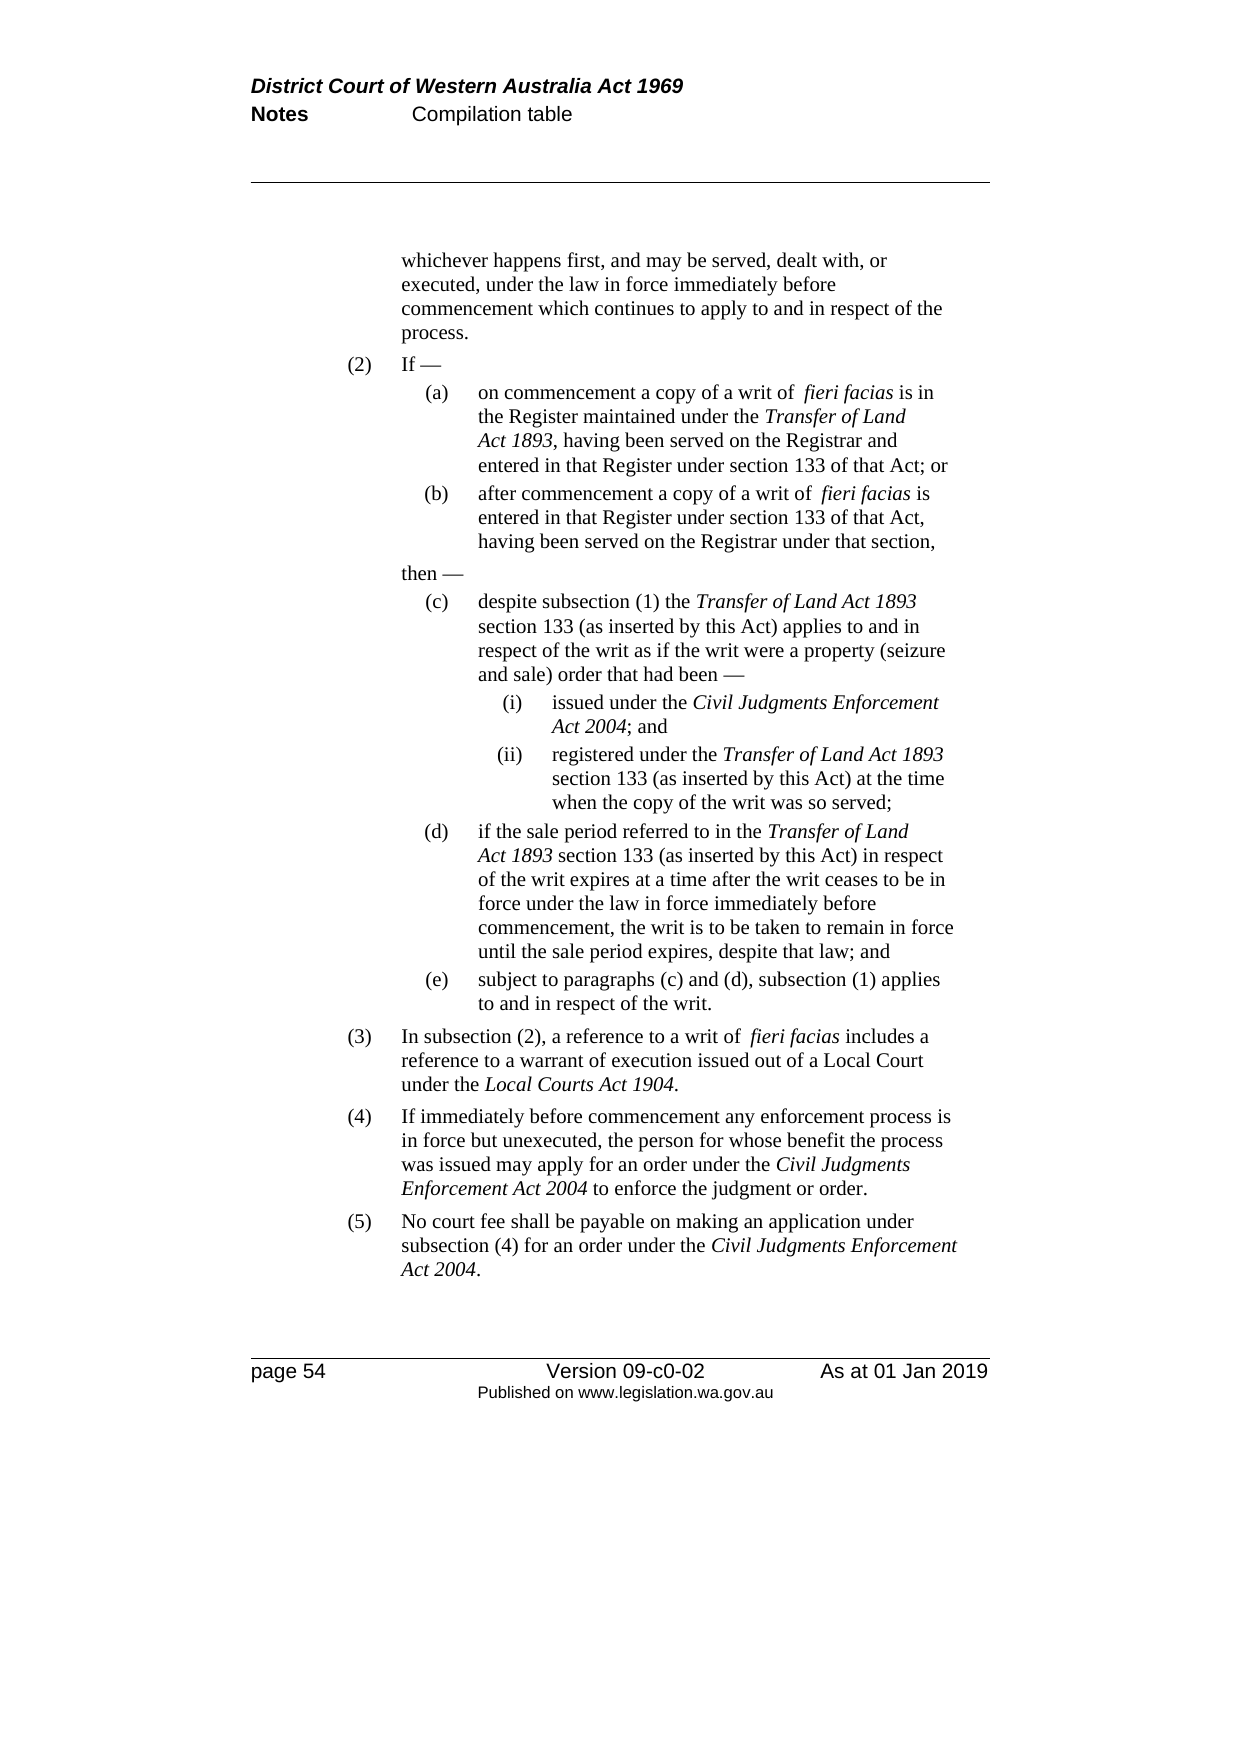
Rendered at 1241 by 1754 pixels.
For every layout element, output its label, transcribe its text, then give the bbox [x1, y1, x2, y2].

text (2) If — [312, 352, 960, 376]
text whichever happens first, and may be served, dealt with, or executed, under the law in force immediately before commencement which continues to apply to and in respect of the process. [312, 247, 960, 344]
text then — [312, 561, 960, 585]
text (i) issued under the Civil Judgments Enforcement Act 2004; and [463, 690, 960, 738]
text (5) No court fee shall be payable on making an application under subsection (4) for an order under the Civil Judgments Enforcement Act 2004. [312, 1209, 960, 1281]
text (b) after commencement a copy of a writ of fieri facias is entered in that Register under section 133 of that Act, having been served on the Registrar under that section, [389, 481, 960, 553]
text (3) In subsection (2), a reference to a writ of fieri facias includes a reference to a warrant of execution issued out of a Local Court under the Local Courts Act 1904. [312, 1023, 960, 1096]
text (a) on commencement a copy of a writ of fieri facias is in the Register maintained under the Transfer of Land Act 1893, having been served on the Registrar and entered in that Register under section 133 of that Act; or [389, 380, 960, 477]
text (ii) registered under the Transfer of Land Act 1893 section 133 (as inserted by this Act) at the time when the copy of the writ was so served; [463, 742, 960, 814]
text (e) subject to paragraphs (c) and (d), subsection (1) applies to and in respect of the writ. [389, 967, 960, 1015]
text (c) despite subsection (1) the Transfer of Land Act 1893 section 133 (as inserted by this Act) applies to and in respect of the writ as if the writ were a property (seizure and sale) order that had been — [389, 589, 960, 686]
text (4) If immediately before commencement any enforcement process is in force but unexecuted, the person for whose benefit the process was issued may apply for an order under the Civil Judgments Enforcement Act 2004 to enforce the judgment or order. [312, 1104, 960, 1200]
text (d) if the sale period referred to in the Transfer of Land Act 1893 section 133 (as inserted by this Act) in respect of the writ expires at a time after the writ ceases to be in force under the law in force immediately before commencement, the writ is to be taken to remain in force until the sale period expires, despite that law; and [389, 818, 960, 963]
